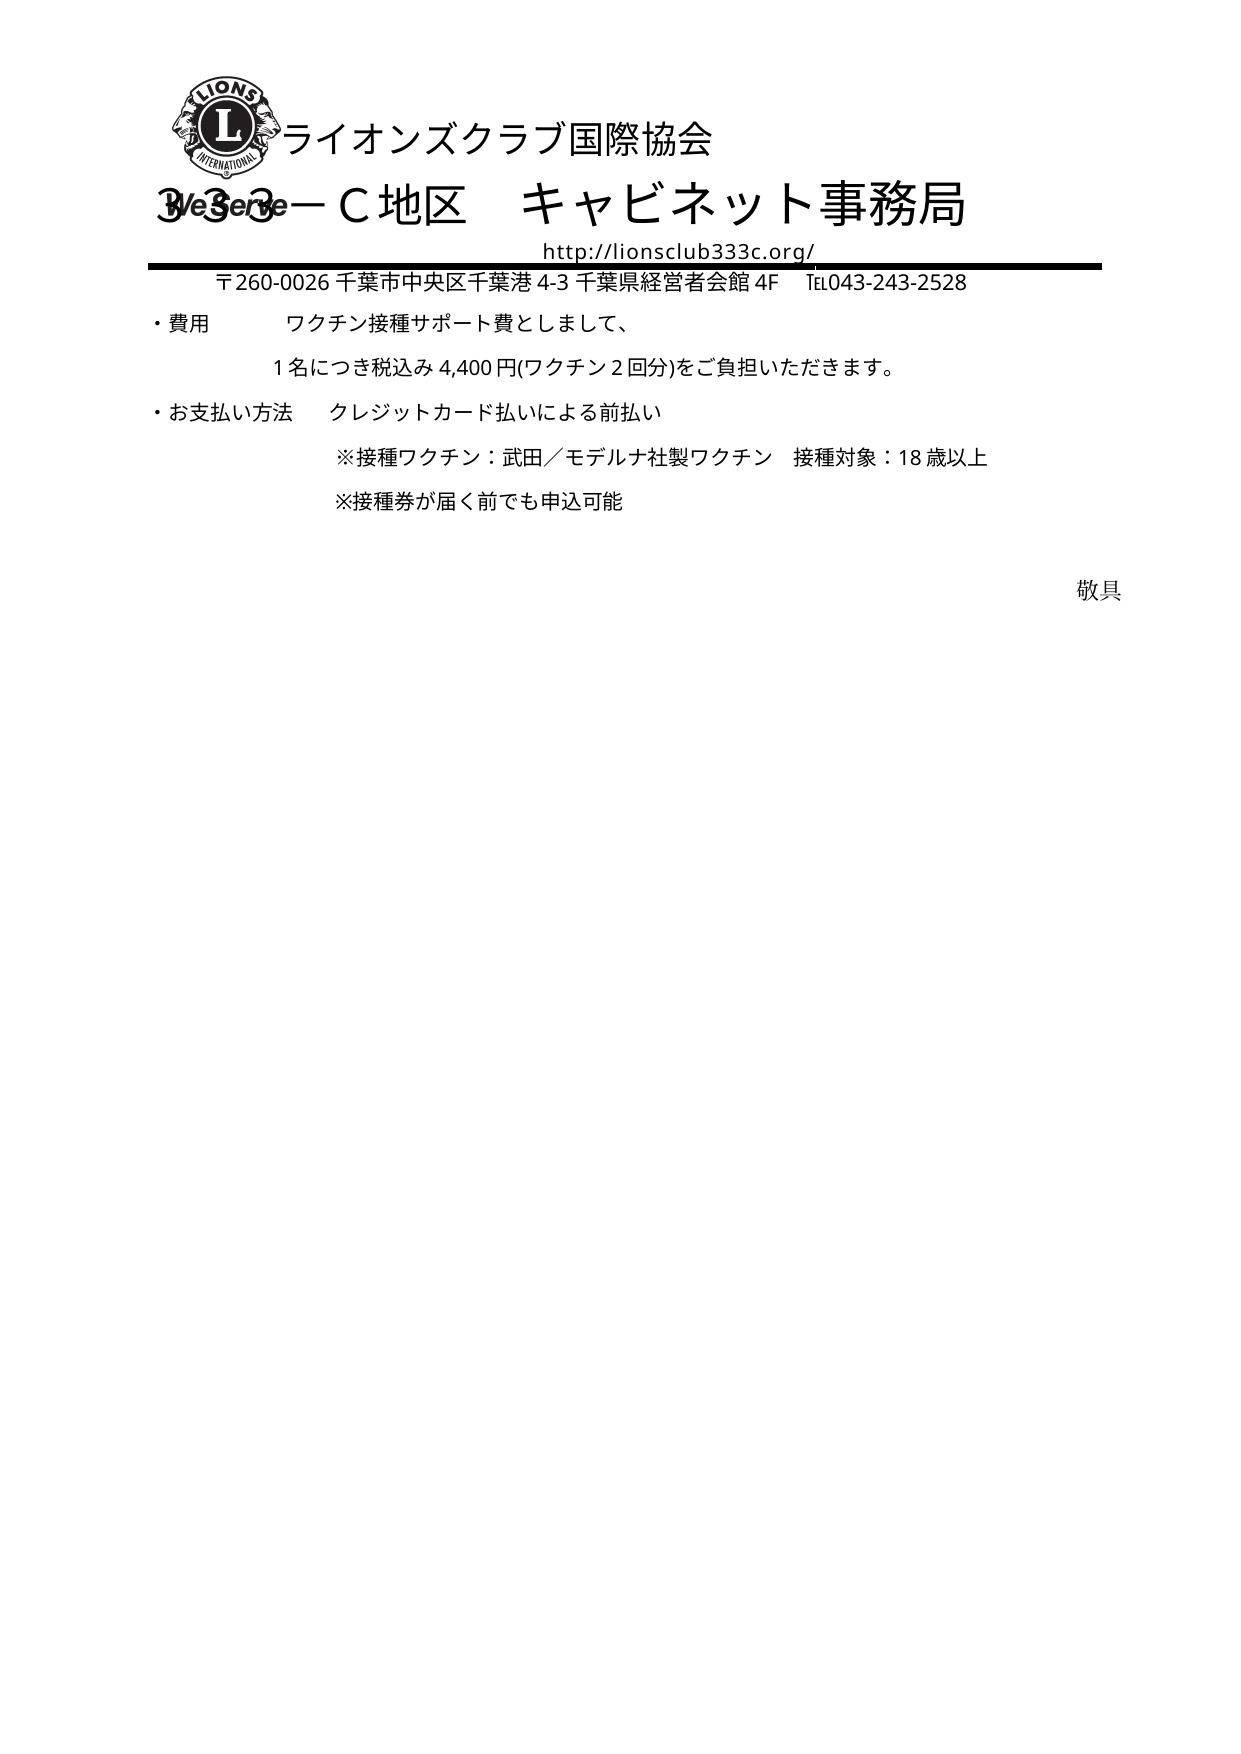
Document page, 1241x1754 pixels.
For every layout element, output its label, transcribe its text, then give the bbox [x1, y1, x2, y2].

text 敬具 [148, 567, 1122, 612]
picture [153, 74, 298, 219]
text ※接種券が届く前でも申込可能 [148, 478, 1122, 523]
